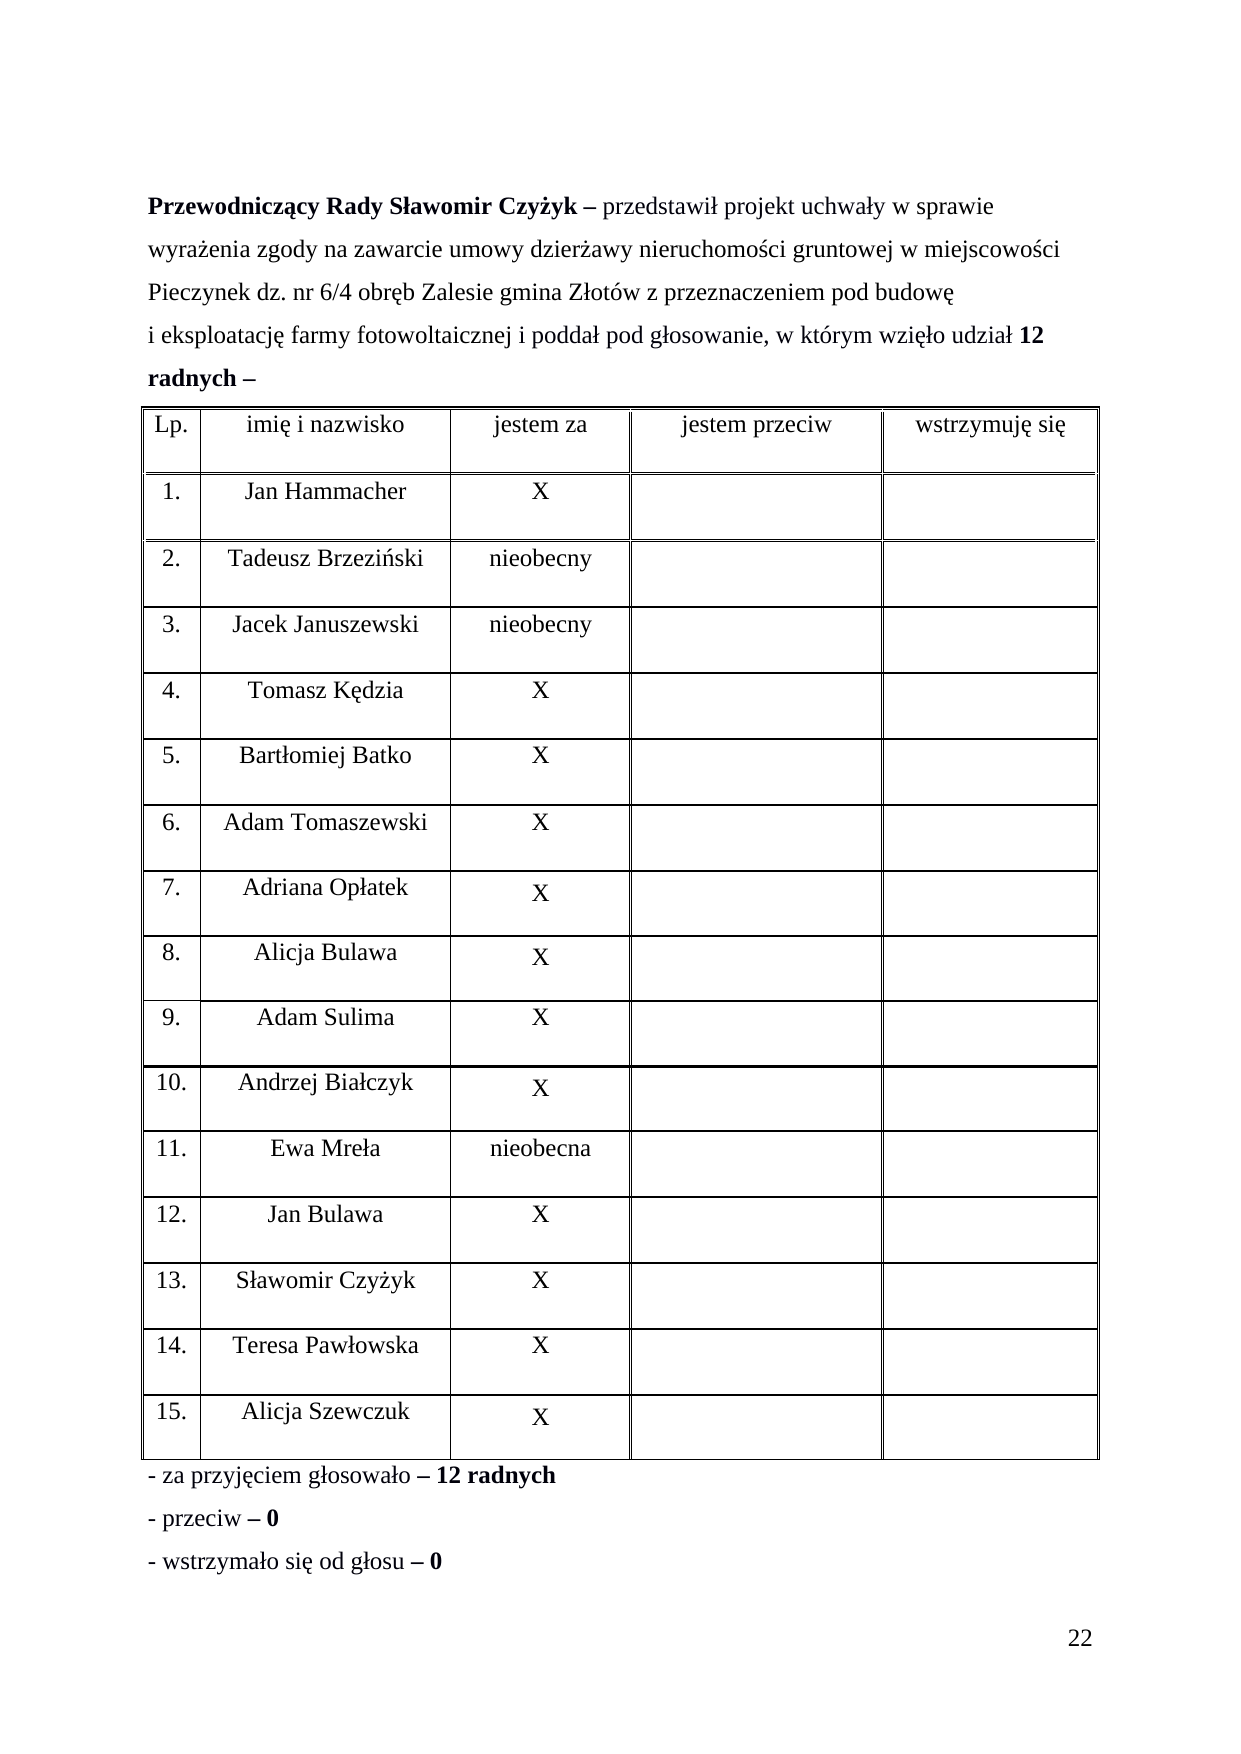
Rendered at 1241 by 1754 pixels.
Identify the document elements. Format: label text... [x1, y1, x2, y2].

table_cell [884, 1264, 1097, 1328]
table_cell 11. [144, 1132, 200, 1196]
table_cell X [451, 872, 629, 935]
table_cell [884, 740, 1097, 804]
table_cell nieobecny [451, 608, 629, 672]
table_cell 8. [144, 937, 200, 999]
table_cell Alicja Szewczuk [201, 1396, 450, 1459]
table_cell 6. [144, 806, 200, 870]
table_cell Ewa Mreła [201, 1132, 450, 1196]
table_cell 2. [142, 539, 200, 606]
text - przeciw – 0 [148, 1503, 1093, 1532]
table_cell X [451, 1002, 629, 1065]
table_cell 10. [144, 1068, 200, 1130]
table_cell [884, 1132, 1097, 1196]
text Przewodniczący Rady Sławomir Czyżyk – przedstawił projekt uchwały w sprawie wyrażenia zgody na zawarcie umowy dzierżawy nieruchomości gruntowej w miejscowości Pieczynek dz. nr 6/4 obręb Zalesie gmina Złotów z przeznaczeniem pod budowę i eksploatację farmy fotowoltaicznej i poddał pod głosowanie, w którym wzięło udział 12 radnych – [148, 191, 1093, 392]
table_cell Alicja Bulawa [201, 937, 450, 999]
table_cell Bartłomiej Batko [201, 740, 450, 804]
table_cell X [451, 475, 629, 539]
table_cell [632, 1198, 881, 1262]
table_cell [884, 674, 1097, 738]
table_cell [632, 1396, 881, 1459]
table_cell X [451, 937, 629, 999]
table_cell [884, 1002, 1097, 1065]
table_cell [632, 1002, 881, 1065]
table_cell [884, 872, 1097, 935]
table_cell X [451, 740, 629, 804]
table_cell X [451, 1396, 629, 1459]
table_cell Teresa Pawłowska [201, 1330, 450, 1394]
table_cell Andrzej Białczyk [201, 1068, 450, 1130]
table_cell Adam Tomaszewski [201, 806, 450, 870]
table_cell Jan Bulawa [201, 1198, 450, 1262]
table_cell Tadeusz Brzeziński [201, 542, 450, 606]
table_cell [632, 740, 881, 804]
table_cell 1. [142, 472, 200, 539]
text - wstrzymało się od głosu – 0 [148, 1546, 1093, 1575]
table_cell [632, 674, 881, 738]
table_cell [884, 937, 1097, 999]
table_cell [632, 608, 881, 672]
table_cell [632, 475, 881, 539]
table_cell X [451, 1068, 629, 1130]
table_cell [632, 1264, 881, 1328]
table_cell [632, 1132, 881, 1196]
table_cell [632, 1330, 881, 1394]
table_cell X [451, 806, 629, 870]
table_cell 15. [144, 1396, 200, 1459]
table_cell 7. [144, 872, 200, 935]
table_header jestem przeciw [630, 408, 883, 472]
table_cell 14. [144, 1330, 200, 1394]
table_cell [632, 937, 881, 999]
table_header jestem za [451, 410, 630, 472]
table_cell 4. [144, 674, 200, 738]
table_cell Adriana Opłatek [201, 872, 450, 935]
table_cell 3. [144, 608, 200, 672]
table_cell nieobecny [451, 542, 629, 606]
table_cell [884, 608, 1097, 672]
table_cell Jacek Januszewski [201, 608, 450, 672]
table_header wstrzymuję się [883, 410, 1097, 472]
table_cell nieobecna [451, 1132, 629, 1196]
table_cell [632, 1068, 881, 1130]
table_header imię i nazwisko [201, 410, 450, 472]
table_cell X [451, 1330, 629, 1394]
table_cell X [451, 1198, 629, 1262]
table_cell 12. [144, 1198, 200, 1262]
table_cell 5. [144, 740, 200, 804]
table_cell Jan Hammacher [201, 475, 450, 539]
table_cell [632, 806, 881, 870]
table_cell Adam Sulima [201, 1002, 450, 1065]
table_cell [632, 542, 881, 606]
table_header Lp. [144, 410, 200, 472]
table_cell X [451, 674, 629, 738]
table_cell [884, 1198, 1097, 1262]
table_cell [884, 1330, 1097, 1394]
text - za przyjęciem głosowało – 12 radnych [148, 1460, 1093, 1488]
table_cell Sławomir Czyżyk [201, 1264, 450, 1328]
table_cell [632, 872, 881, 935]
table_cell [883, 539, 1098, 606]
table_cell 9. [144, 1001, 200, 1065]
table_cell [883, 472, 1098, 539]
table_cell [884, 1396, 1097, 1459]
table_cell X [451, 1264, 629, 1328]
table_cell Tomasz Kędzia [201, 674, 450, 738]
table_cell 13. [144, 1264, 200, 1328]
table_cell [884, 806, 1097, 870]
table_cell [884, 1068, 1097, 1130]
